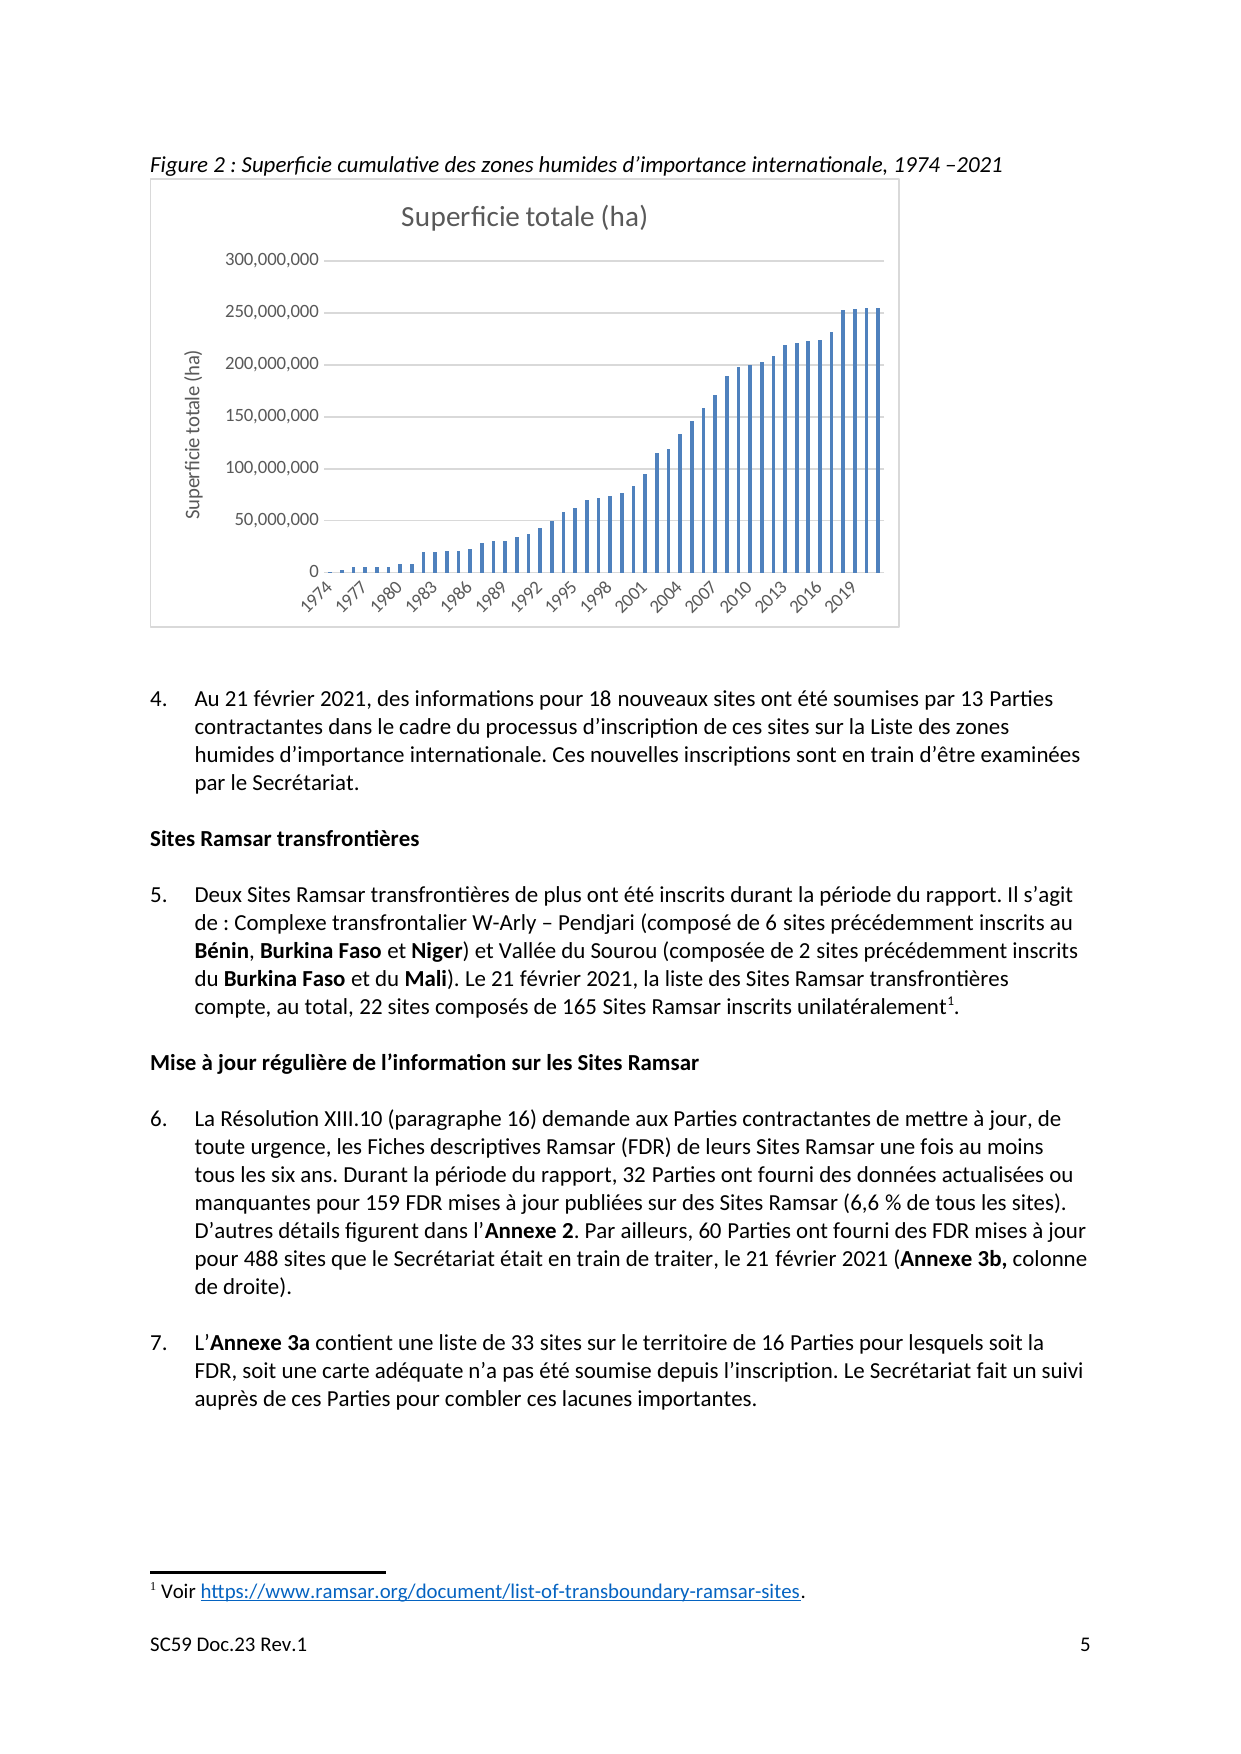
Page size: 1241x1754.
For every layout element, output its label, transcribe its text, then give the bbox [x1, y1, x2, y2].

text 7. L’Annexe 3a contient une liste de 33 sites sur le territoire de 16 Parties pour lesquels soit la FDR, soit une carte adéquate n’a pas été soumise depuis l’inscription. Le Secrétariat fait un suivi auprès de ces Parties pour combler ces lacunes importantes. [150, 1328, 1090, 1413]
text Sites Ramsar transfrontières [150, 824, 1090, 852]
text 6. La Résolution XIII.10 (paragraphe 16) demande aux Parties contractantes de mettre à jour, de toute urgence, les Fiches descriptives Ramsar (FDR) de leurs Sites Ramsar une fois au moins tous les six ans. Durant la période du rapport, 32 Parties ont fourni des données actualisées ou manquantes pour 159 FDR mises à jour publiées sur des Sites Ramsar (6,6 % de tous les sites). D’autres détails figurent dans l’Annexe 2. Par ailleurs, 60 Parties ont fourni des FDR mises à jour pour 488 sites que le Secrétariat était en train de traiter, le 21 février 2021 (Annexe 3b, colonne de droite). [150, 1104, 1090, 1301]
text 4. Au 21 février 2021, des informations pour 18 nouveaux sites ont été soumises par 13 Parties contractantes dans le cadre du processus d’inscription de ces sites sur la Liste des zones humides d’importance internationale. Ces nouvelles inscriptions sont en train d’être examinées par le Secrétariat. [150, 684, 1090, 796]
text Figure 2 : Superficie cumulative des zones humides d’importance internationale, 1974 –2021 [150, 150, 1090, 178]
text 5. Deux Sites Ramsar transfrontières de plus ont été inscrits durant la période du rapport. Il s’agit de : Complexe transfrontalier W-Arly – Pendjari (composé de 6 sites précédemment inscrits au Bénin, Burkina Faso et Niger) et Vallée du Sourou (composée de 2 sites précédemment inscrits du Burkina Faso et du Mali). Le 21 février 2021, la liste des Sites Ramsar transfrontières compte, au total, 22 sites composés de 165 Sites Ramsar inscrits unilatéralement. [150, 880, 1090, 1020]
text Mise à jour régulière de l’information sur les Sites Ramsar [150, 1048, 1090, 1076]
